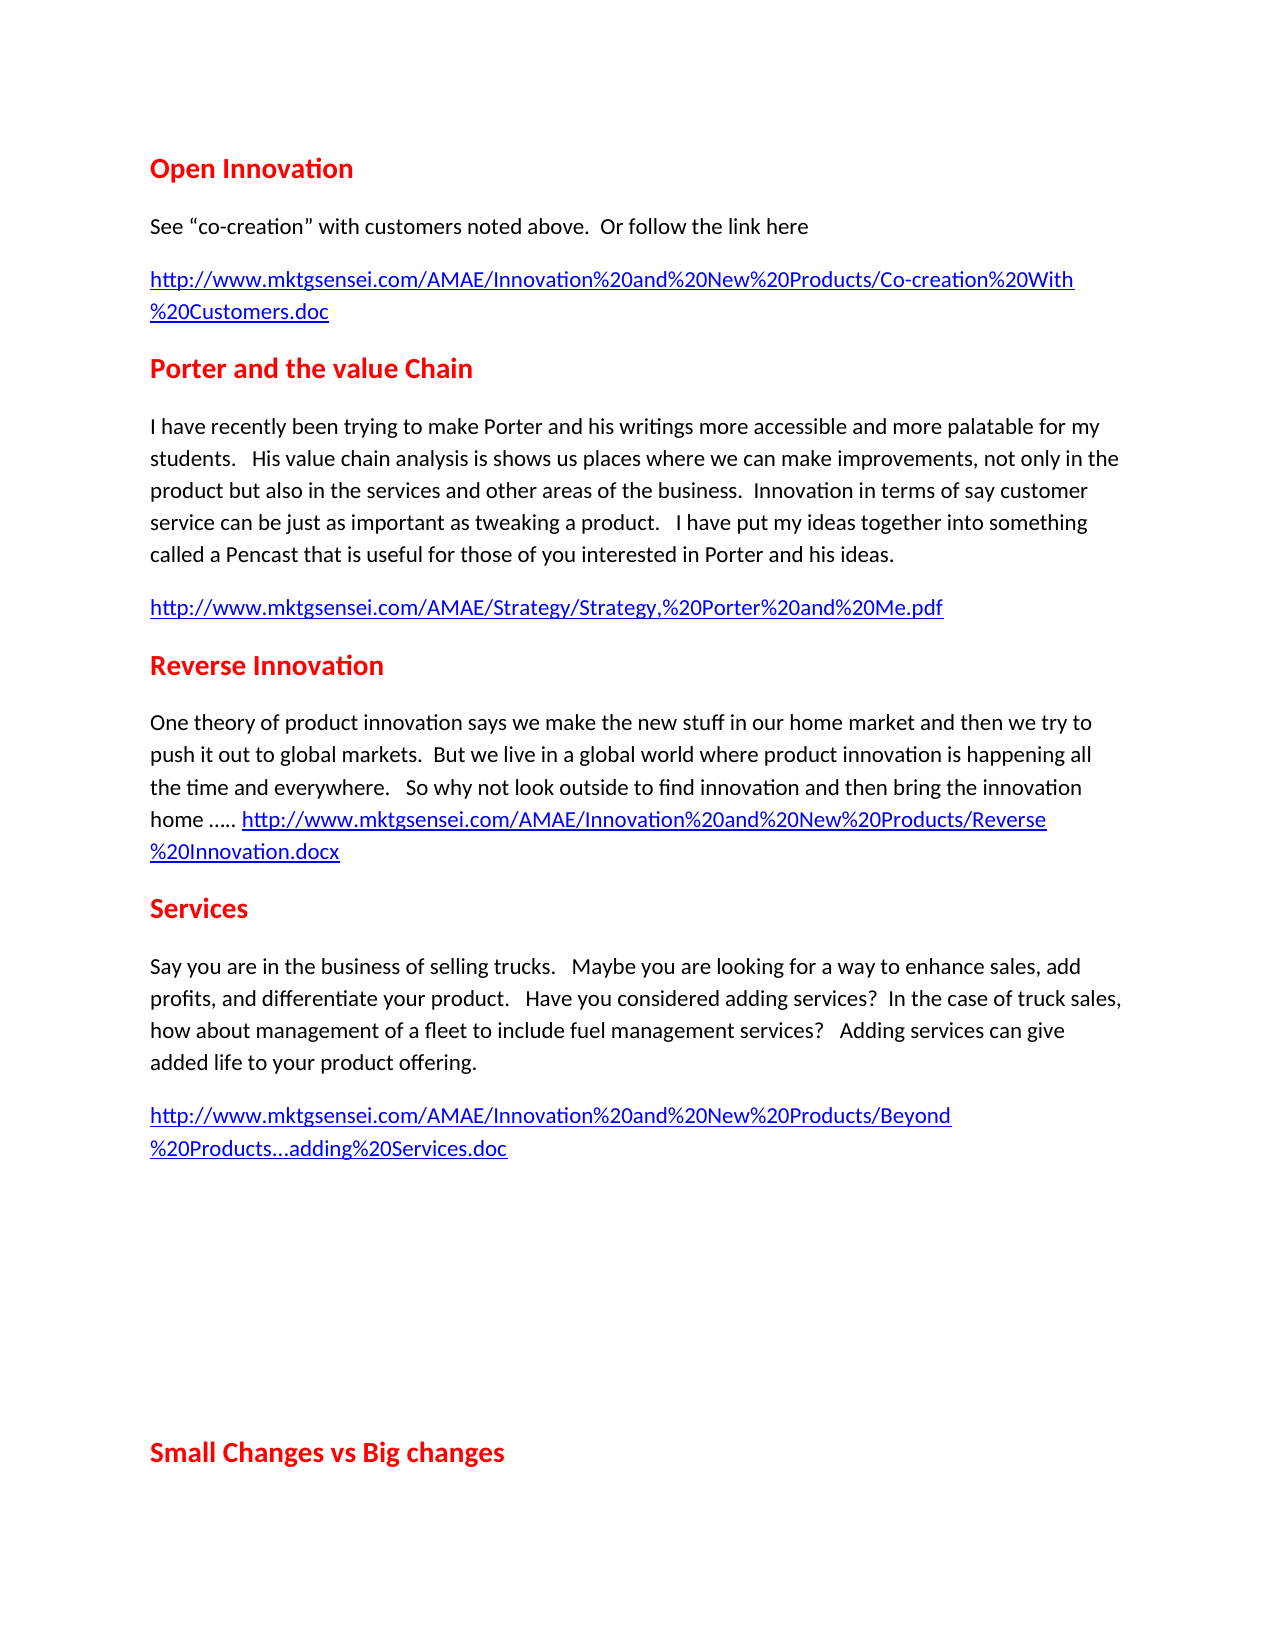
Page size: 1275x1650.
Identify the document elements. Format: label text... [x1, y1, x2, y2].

text I have recently been trying to make Porter and his writings more accessible and more palatable for my students. His value chain analysis is shows us places where we can make improvements, not only in the product but also in the services and other areas of the business. Innovation in terms of say customer service can be just as important as tweaking a product. I have put my ideas together into something called a Pencast that is useful for those of you interested in Porter and his ideas. [150, 412, 1125, 568]
text http://www.mktgsensei.com/AMAE/Innovation%20and%20New%20Products/Beyond%20Products...adding%20Services.doc [150, 1101, 1125, 1162]
text Porter and the value Chain [150, 350, 1125, 386]
text http://www.mktgsensei.com/AMAE/Strategy/Strategy,%20Porter%20and%20Me.pdf [150, 593, 1125, 622]
text Reverse Innovation [150, 647, 1125, 682]
text Say you are in the business of selling trucks. Maybe you are looking for a way to enhance sales, add profits, and differentiate your product. Have you considered adding services? In the case of truck sales, how about management of a fleet to include fuel management services? Adding services can give added life to your product offering. [150, 952, 1125, 1076]
text Open Innovation [150, 150, 1125, 186]
text Small Changes vs Big changes [150, 1434, 1125, 1469]
text See “co-creation” with customers noted above. Or follow the link here [150, 212, 1125, 240]
text One theory of product innovation says we make the new stuff in our home market and then we try to push it out to global markets. But we live in a global world where product innovation is happening all the time and everywhere. So why not look outside to find innovation and then bring the innovation home ….. http://www.mktgsensei.com/AMAE/Innovation%20and%20New%20Products/Reverse%20Innovation.docx [150, 708, 1125, 865]
text Services [150, 890, 1125, 926]
text http://www.mktgsensei.com/AMAE/Innovation%20and%20New%20Products/Co-creation%20With%20Customers.doc [150, 265, 1125, 325]
